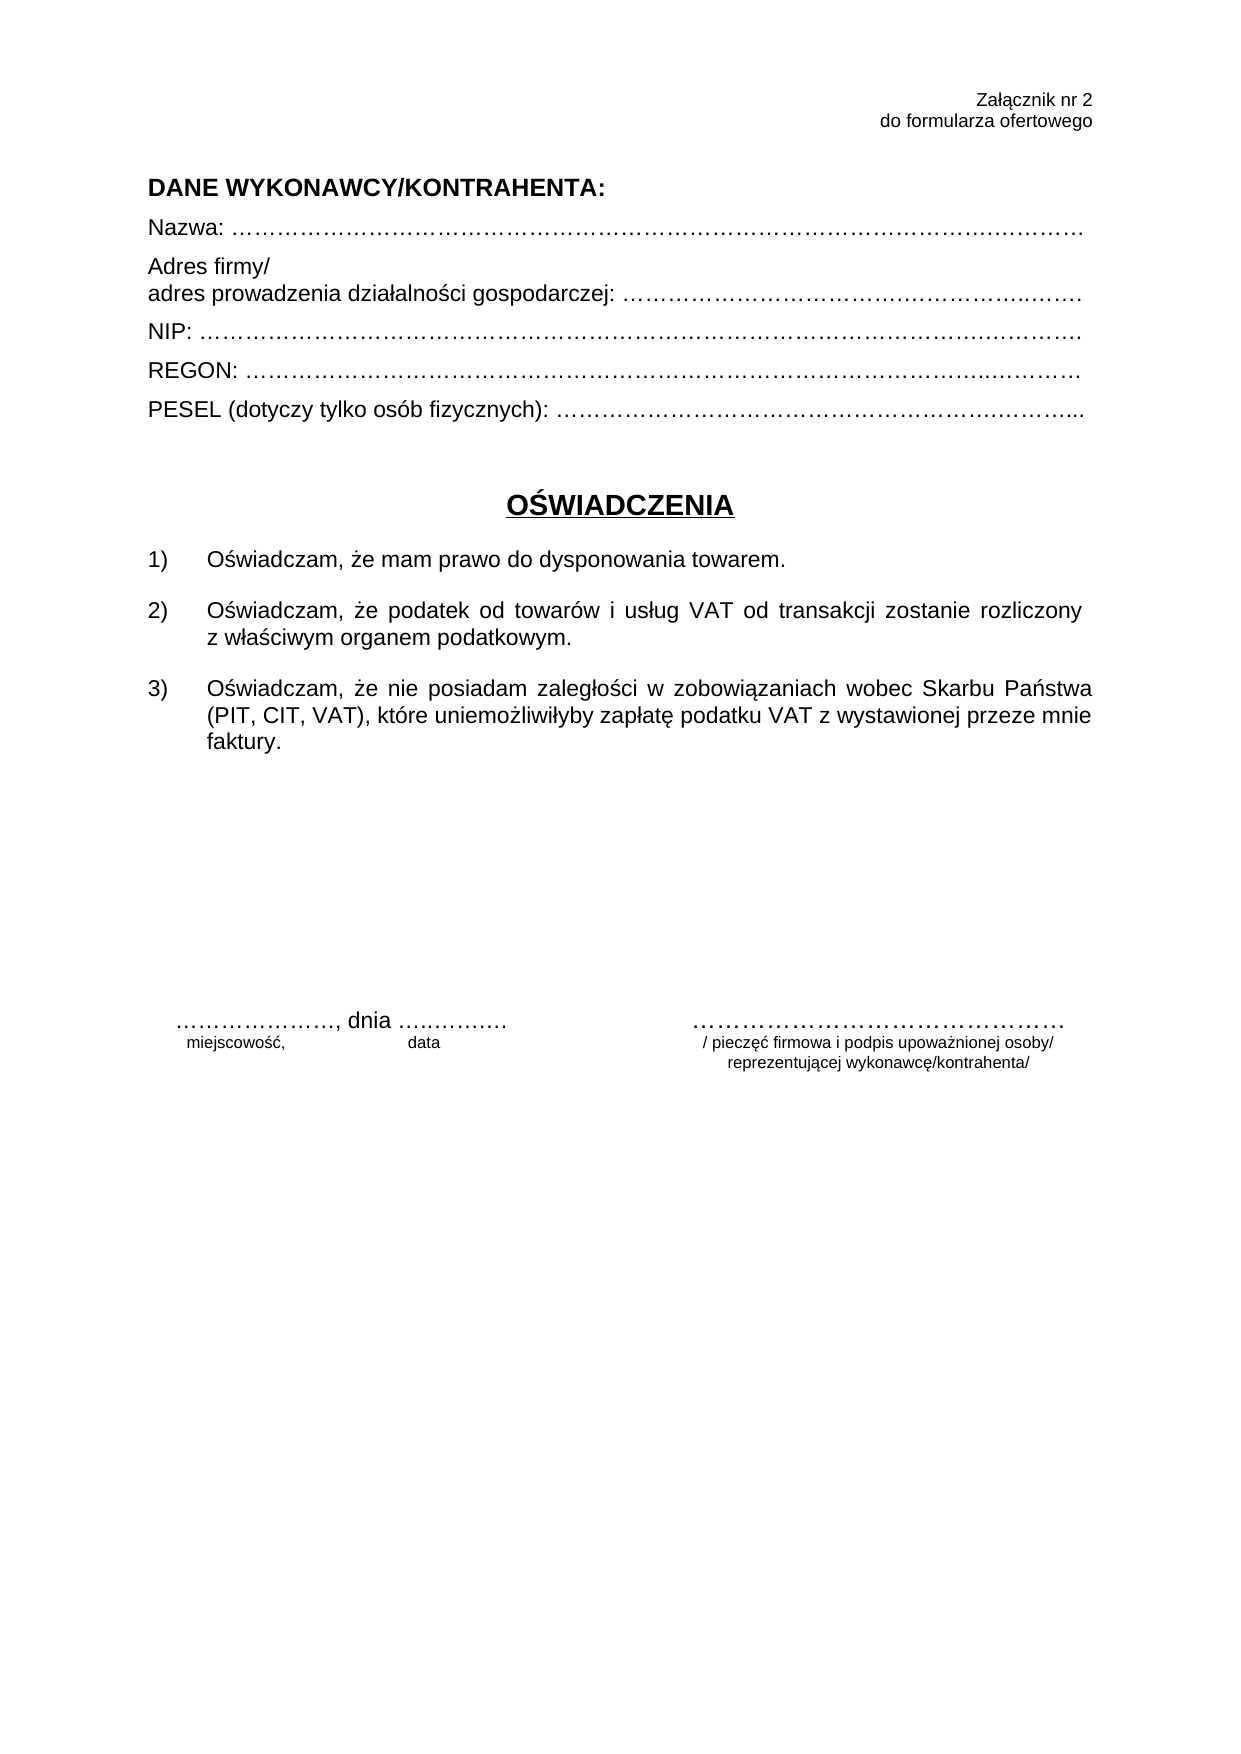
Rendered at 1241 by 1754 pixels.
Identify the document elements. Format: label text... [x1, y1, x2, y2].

list Oświadczam, że nie posiadam zaległości w zobowiązaniach wobec Skarbu Państwa (PIT, CIT, VAT), które uniemożliwiłyby zapłatę podatku VAT z wystawionej przeze mnie faktury. [148, 675, 1093, 754]
text PESEL (dotyczy tylko osób fizycznych): ………………………………………………….………... [148, 396, 1093, 422]
list Oświadczam, że mam prawo do dysponowania towarem. [148, 546, 1093, 572]
text NIP: ………………………………………………………………………………………….…………. [148, 318, 1093, 345]
list Oświadczam, że podatek od towarów i usług VAT od transakcji zostanie rozliczony z właściwym organem podatkowym. [148, 597, 1093, 650]
text OŚWIADCZENIA [148, 488, 1093, 521]
text miejscowość, data / pieczęć firmowa i podpis upoważnionej osoby/ [148, 1033, 1093, 1052]
text adres prowadzenia działalności gospodarczej: ……………………………….……………..……. [148, 279, 1093, 306]
text Adres firmy/ [148, 253, 1093, 279]
text REGON: ……………………………………………………………………………………..………… [148, 357, 1093, 383]
text reprezentującej wykonawcę/kontrahenta/ [664, 1052, 1093, 1072]
text Załącznik nr 2 [738, 89, 1093, 110]
text DANE WYKONAWCY/KONTRAHENTA: [148, 173, 1093, 202]
text do formularza ofertowego [709, 110, 1093, 132]
text …………………, dnia …..…….… ……………………………………… [148, 1004, 1093, 1033]
text Nazwa: ……………………………………………………………………………………….………… [148, 214, 1093, 241]
